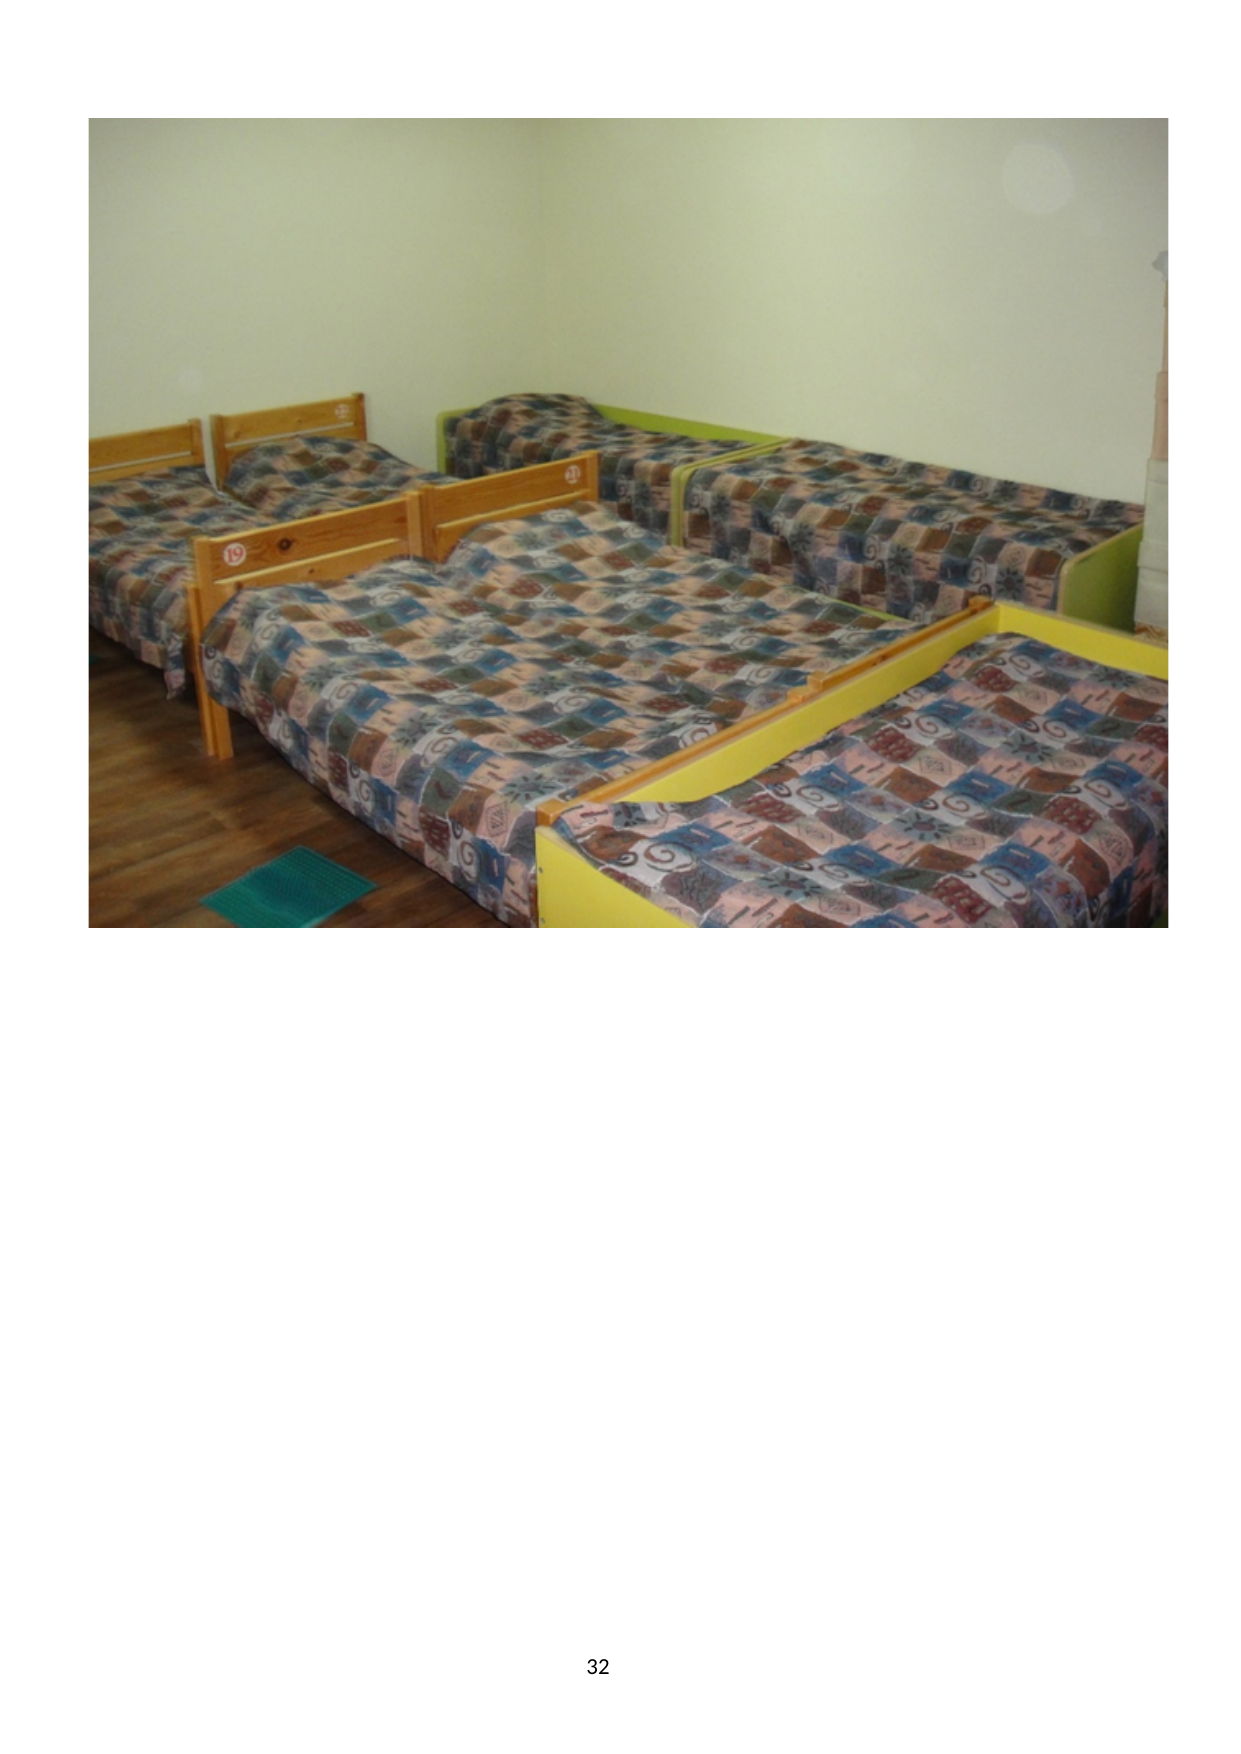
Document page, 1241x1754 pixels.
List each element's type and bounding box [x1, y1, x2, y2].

picture [88, 118, 1169, 928]
